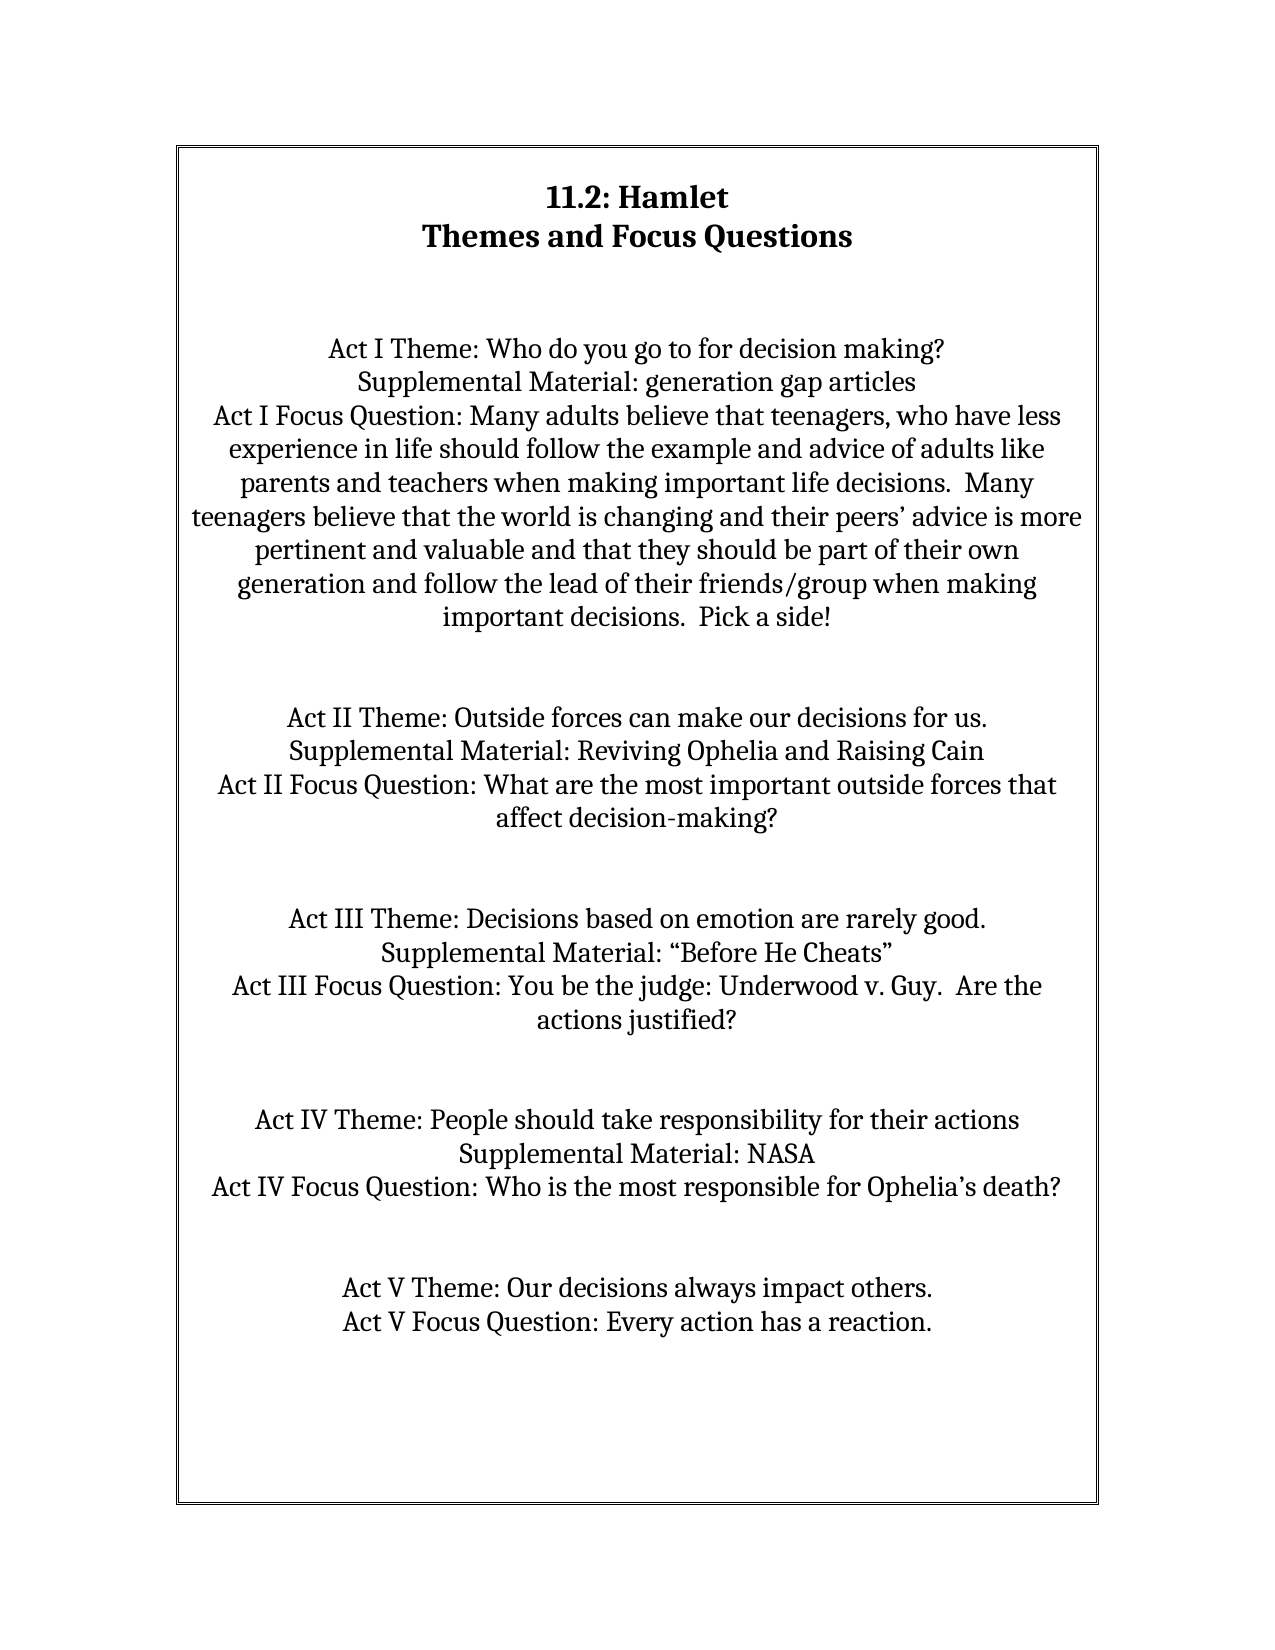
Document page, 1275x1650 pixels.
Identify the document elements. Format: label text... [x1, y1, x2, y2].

text Act IV Theme: People should take responsibility for their actions [187, 1103, 1087, 1137]
text Act III Theme: Decisions based on emotion are rarely good. [187, 902, 1087, 936]
text Supplemental Material: “Before He Cheats” [187, 936, 1087, 969]
text Themes and Focus Questions [187, 217, 1087, 255]
text Supplemental Material: Reviving Ophelia and Raising Cain [187, 734, 1087, 768]
text Act V Focus Question: Every action has a reaction. [187, 1305, 1087, 1338]
text Act IV Focus Question: Who is the most responsible for Ophelia’s death? [187, 1171, 1087, 1204]
text Act II Focus Question: What are the most important outside forces that affect decision-making? [187, 768, 1087, 835]
text Act I Focus Question: Many adults believe that teenagers, who have less experience in life should follow the example and advice of adults like parents and teachers when making important life decisions. Many teenagers believe that the world is changing and their peers’ advice is more pertinent and valuable and that they should be part of their own generation and follow the lead of their friends/group when making important decisions. Pick a side! [187, 399, 1087, 634]
text Act II Theme: Outside forces can make our decisions for us. [187, 701, 1087, 734]
text 11.2: Hamlet [187, 179, 1087, 217]
text Act V Theme: Our decisions always impact others. [187, 1271, 1087, 1305]
text Supplemental Material: generation gap articles [187, 366, 1087, 399]
text Act III Focus Question: You be the judge: Underwood v. Guy. Are the actions justified? [187, 969, 1087, 1036]
text Act I Theme: Who do you go to for decision making? [187, 332, 1087, 366]
text Supplemental Material: NASA [187, 1137, 1087, 1171]
